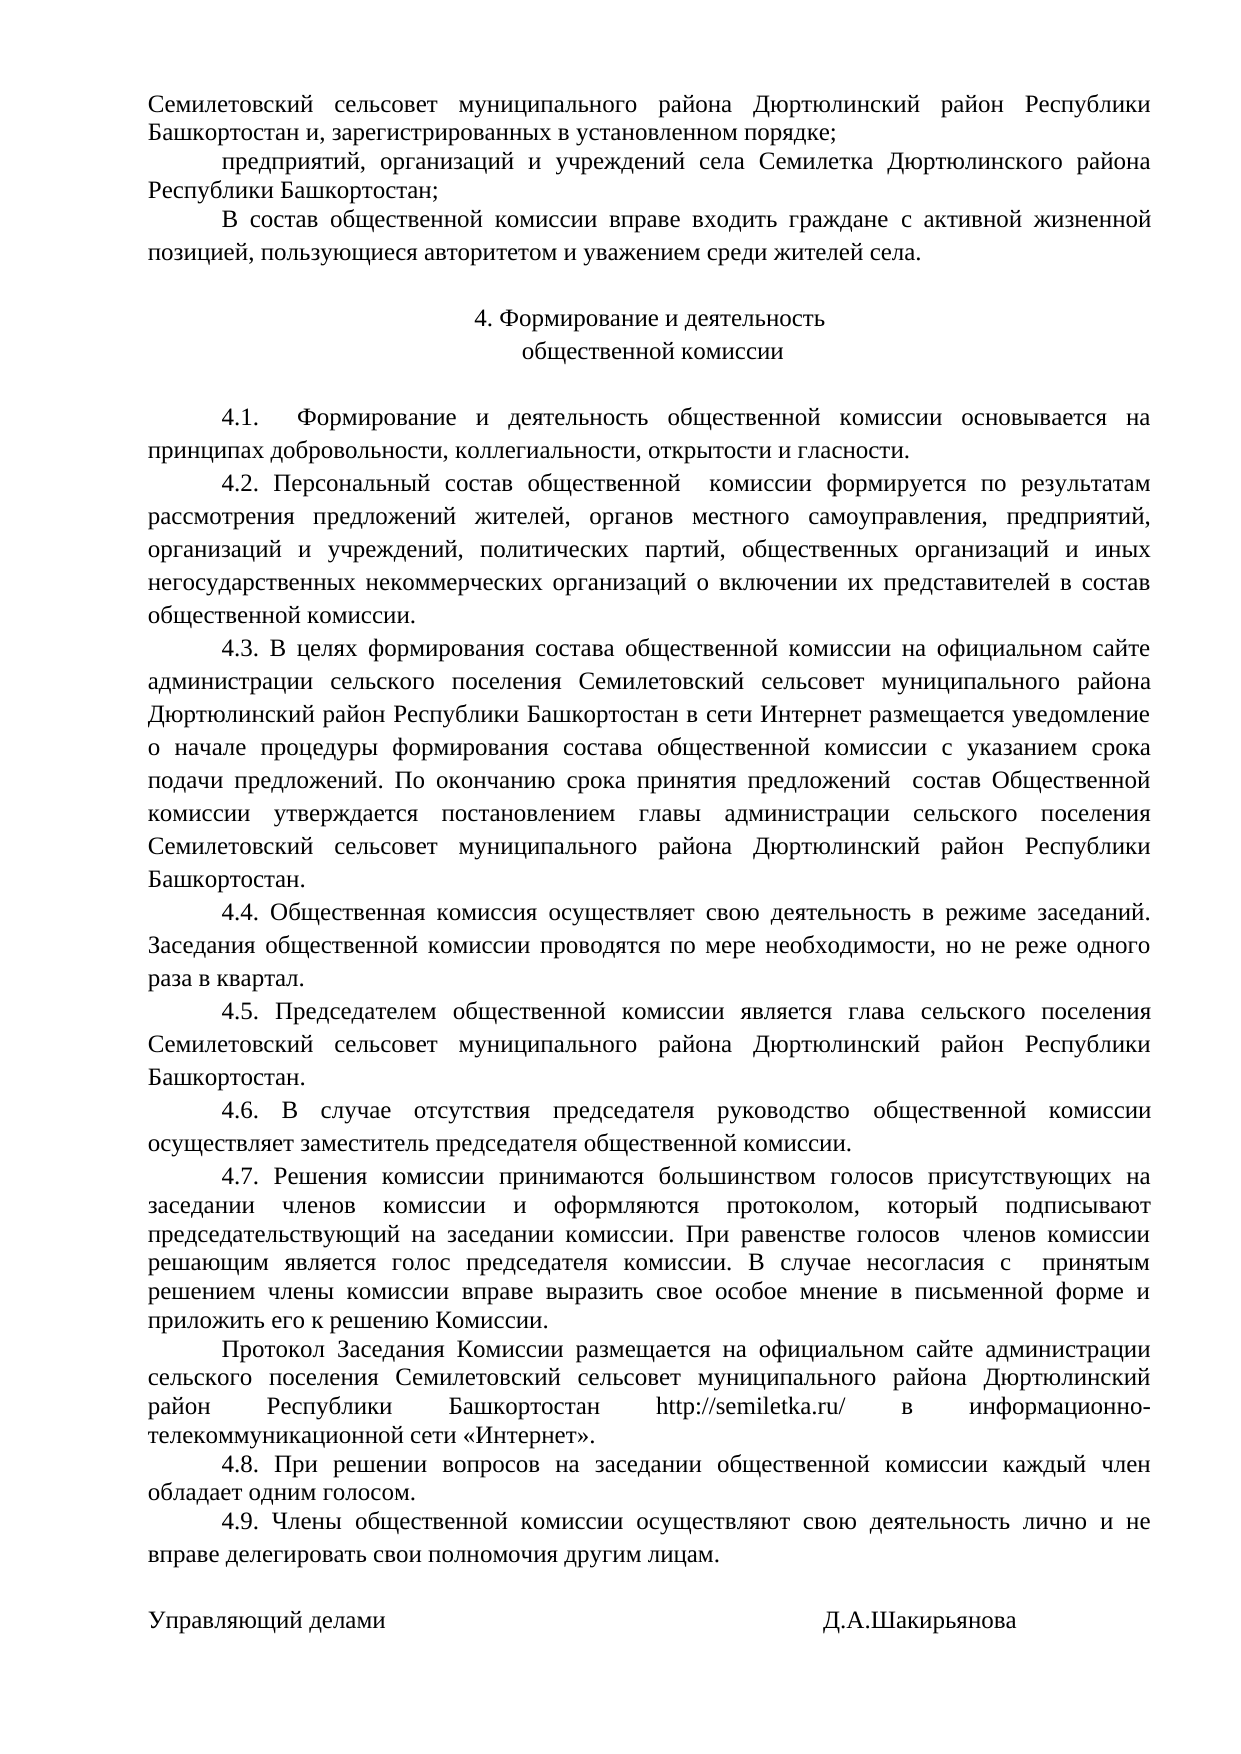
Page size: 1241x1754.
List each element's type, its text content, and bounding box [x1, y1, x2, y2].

text 4.3. В целях формирования состава общественной комиссии на официальном сайте администрации сельского поселения Семилетовский сельсовет муниципального района Дюртюлинский район Республики Башкортостан в сети Интернет размещается уведомление о начале процедуры формирования состава общественной комиссии с указанием срока подачи предложений. По окончанию срока принятия предложений состав Общественной комиссии утверждается постановлением главы администрации сельского поселения Семилетовский сельсовет муниципального района Дюртюлинский район Республики Башкортостан. [148, 633, 1152, 893]
text 4.1. Формирование и деятельность общественной комиссии основывается на принципах добровольности, коллегиальности, открытости и гласности. [148, 402, 1152, 463]
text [148, 89, 1152, 146]
text общественной комиссии [148, 336, 1152, 364]
text 4.5. Председателем общественной комиссии является глава сельского поселения Семилетовский сельсовет муниципального района Дюртюлинский район Республики Башкортостан. [148, 996, 1152, 1091]
text 4.4. Общественная комиссия осуществляет свою деятельность в режиме заседаний. Заседания общественной комиссии проводятся по мере необходимости, но не реже одного раза в квартал. [148, 897, 1152, 992]
text 4. Формирование и деятельность [148, 303, 1152, 331]
text 4.2. Персональный состав общественной комиссии формируется по результатам рассмотрения предложений жителей, органов местного самоуправления, предприятий, организаций и учреждений, политических партий, общественных организаций и иных негосударственных некоммерческих организаций о включении их представителей в состав общественной комиссии. [148, 468, 1152, 629]
text 4.9. Члены общественной комиссии осуществляют свою деятельность лично и не вправе делегировать свои полномочия другим лицам. [148, 1506, 1152, 1568]
text Протокол Заседания Комиссии размещается на официальном сайте администрации сельского поселения Семилетовский сельсовет муниципального района Дюртюлинский район Республики Башкортостан http://semiletka.ru/ в информационно-телекоммуникационной сети «Интернет». [148, 1334, 1152, 1449]
text 4.8. При решении вопросов на заседании общественной комиссии каждый член обладает одним голосом. [148, 1449, 1152, 1506]
text 4.7. Решения комиссии принимаются большинством голосов присутствующих на заседании членов комиссии и оформляются протоколом, который подписывают председательствующий на заседании комиссии. При равенстве голосов членов комиссии решающим является голос председателя комиссии. В случае несогласия с принятым решением члены комиссии вправе выразить свое особое мнение в письменной форме и приложить его к решению Комиссии. [148, 1161, 1152, 1334]
text Управляющий делами Д.А.Шакирьянова [148, 1605, 1152, 1634]
text предприятий, организаций и учреждений села Семилетка Дюртюлинского района Республики Башкортостан; [148, 146, 1152, 204]
text В состав общественной комиссии вправе входить граждане с активной жизненной позицией, пользующиеся авторитетом и уважением среди жителей села. [148, 204, 1152, 265]
text 4.6. В случае отсутствия председателя руководство общественной комиссии осуществляет заместитель председателя общественной комиссии. [148, 1095, 1152, 1157]
